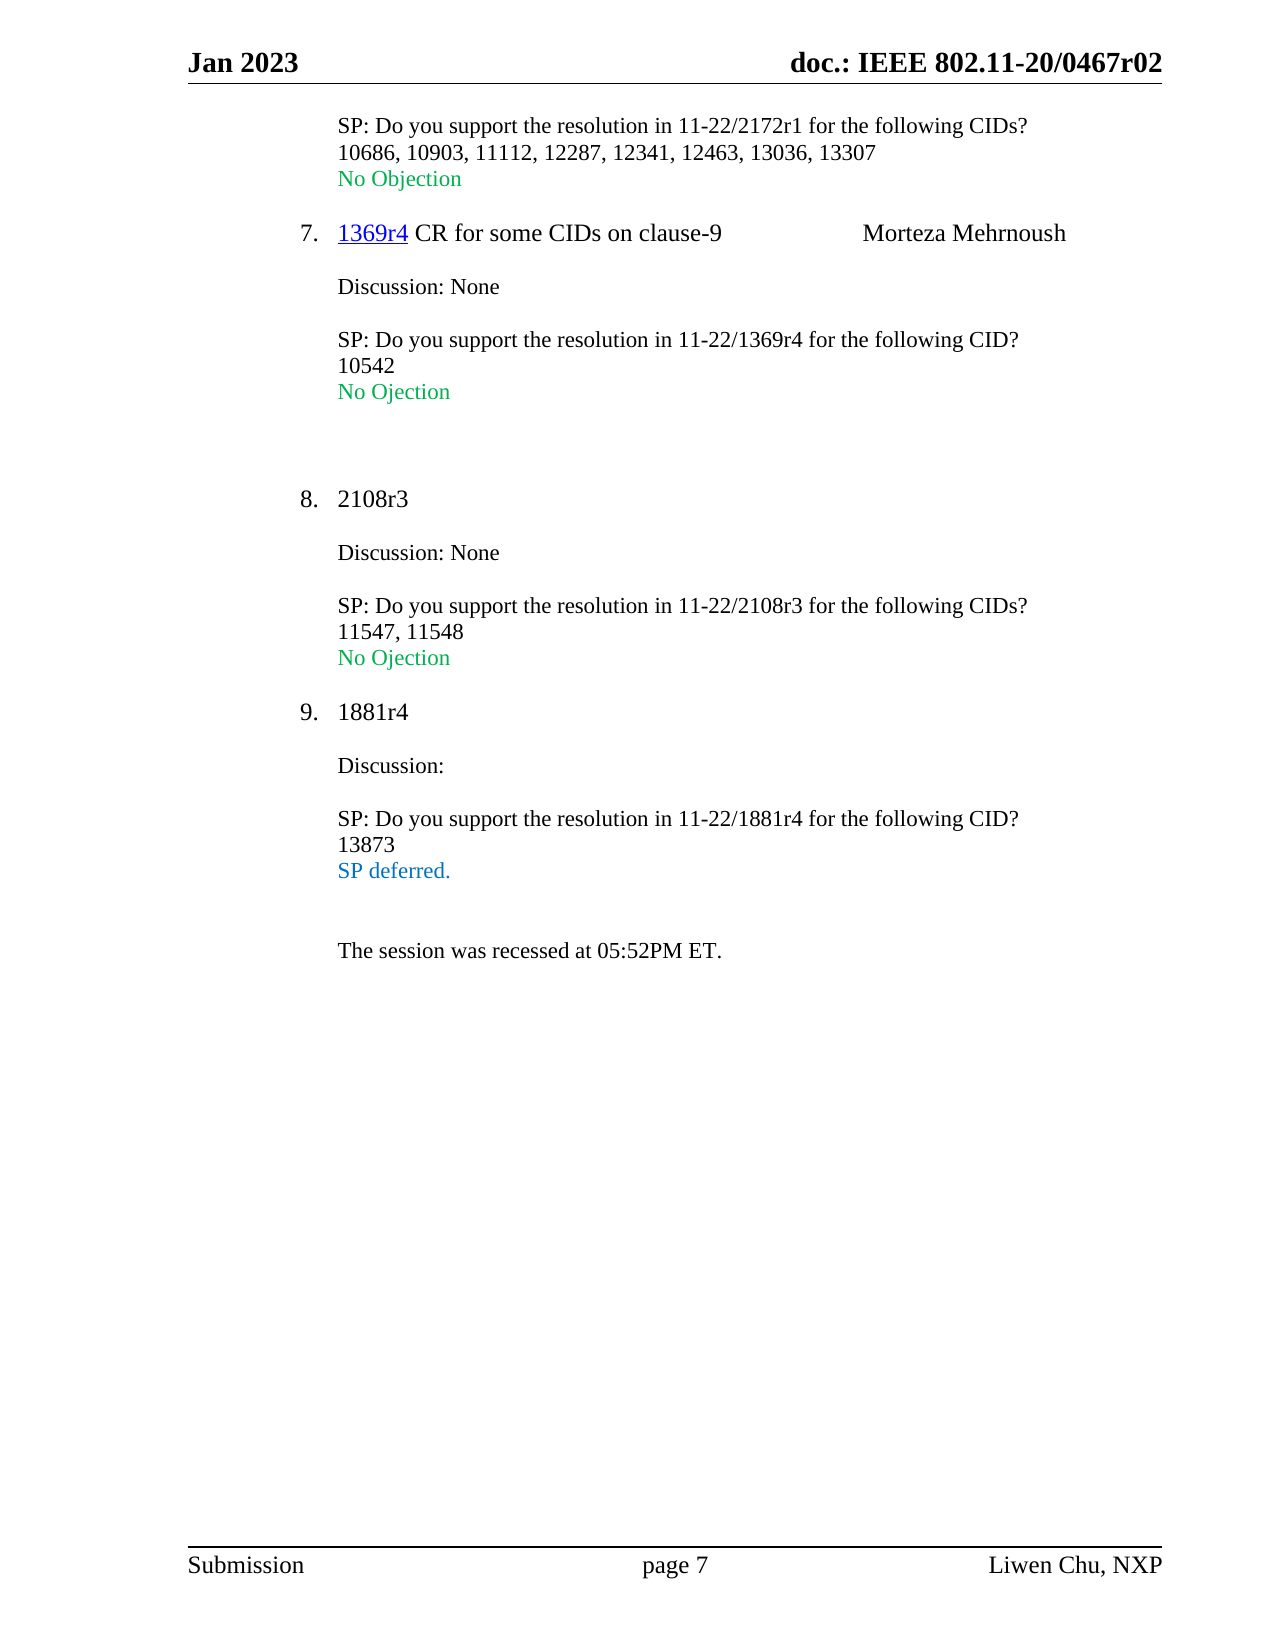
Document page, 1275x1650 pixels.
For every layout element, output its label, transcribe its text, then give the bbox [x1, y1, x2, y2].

list 1881r4 [300, 697, 1162, 726]
list 13873 [337, 831, 1162, 858]
list SP: Do you support the resolution in 11-22/1369r4 for the following CID? [337, 326, 1162, 352]
list SP: Do you support the resolution in 11-22/2172r1 for the following CIDs? [337, 112, 1162, 139]
list Discussion: None [337, 273, 1162, 299]
list No Objection [337, 165, 1162, 192]
list SP deferred. [337, 858, 1162, 884]
list SP: Do you support the resolution in 11-22/1881r4 for the following CID? [337, 805, 1162, 831]
list 1369r4 CR for some CIDs on clause-9 Morteza Mehrnoush [300, 218, 1162, 247]
list 10686, 10903, 11112, 12287, 12341, 12463, 13036, 13307 [337, 139, 1162, 165]
list SP: Do you support the resolution in 11-22/2108r3 for the following CIDs? [337, 592, 1162, 618]
list 11547, 11548 [337, 618, 1162, 644]
list No Ojection [337, 378, 1162, 405]
list The session was recessed at 05:52PM ET. [337, 937, 1162, 963]
list Discussion: [337, 752, 1162, 778]
list No Ojection [337, 644, 1162, 671]
list 2108r3 [300, 484, 1162, 513]
list 10542 [337, 352, 1162, 378]
list Discussion: None [337, 539, 1162, 565]
